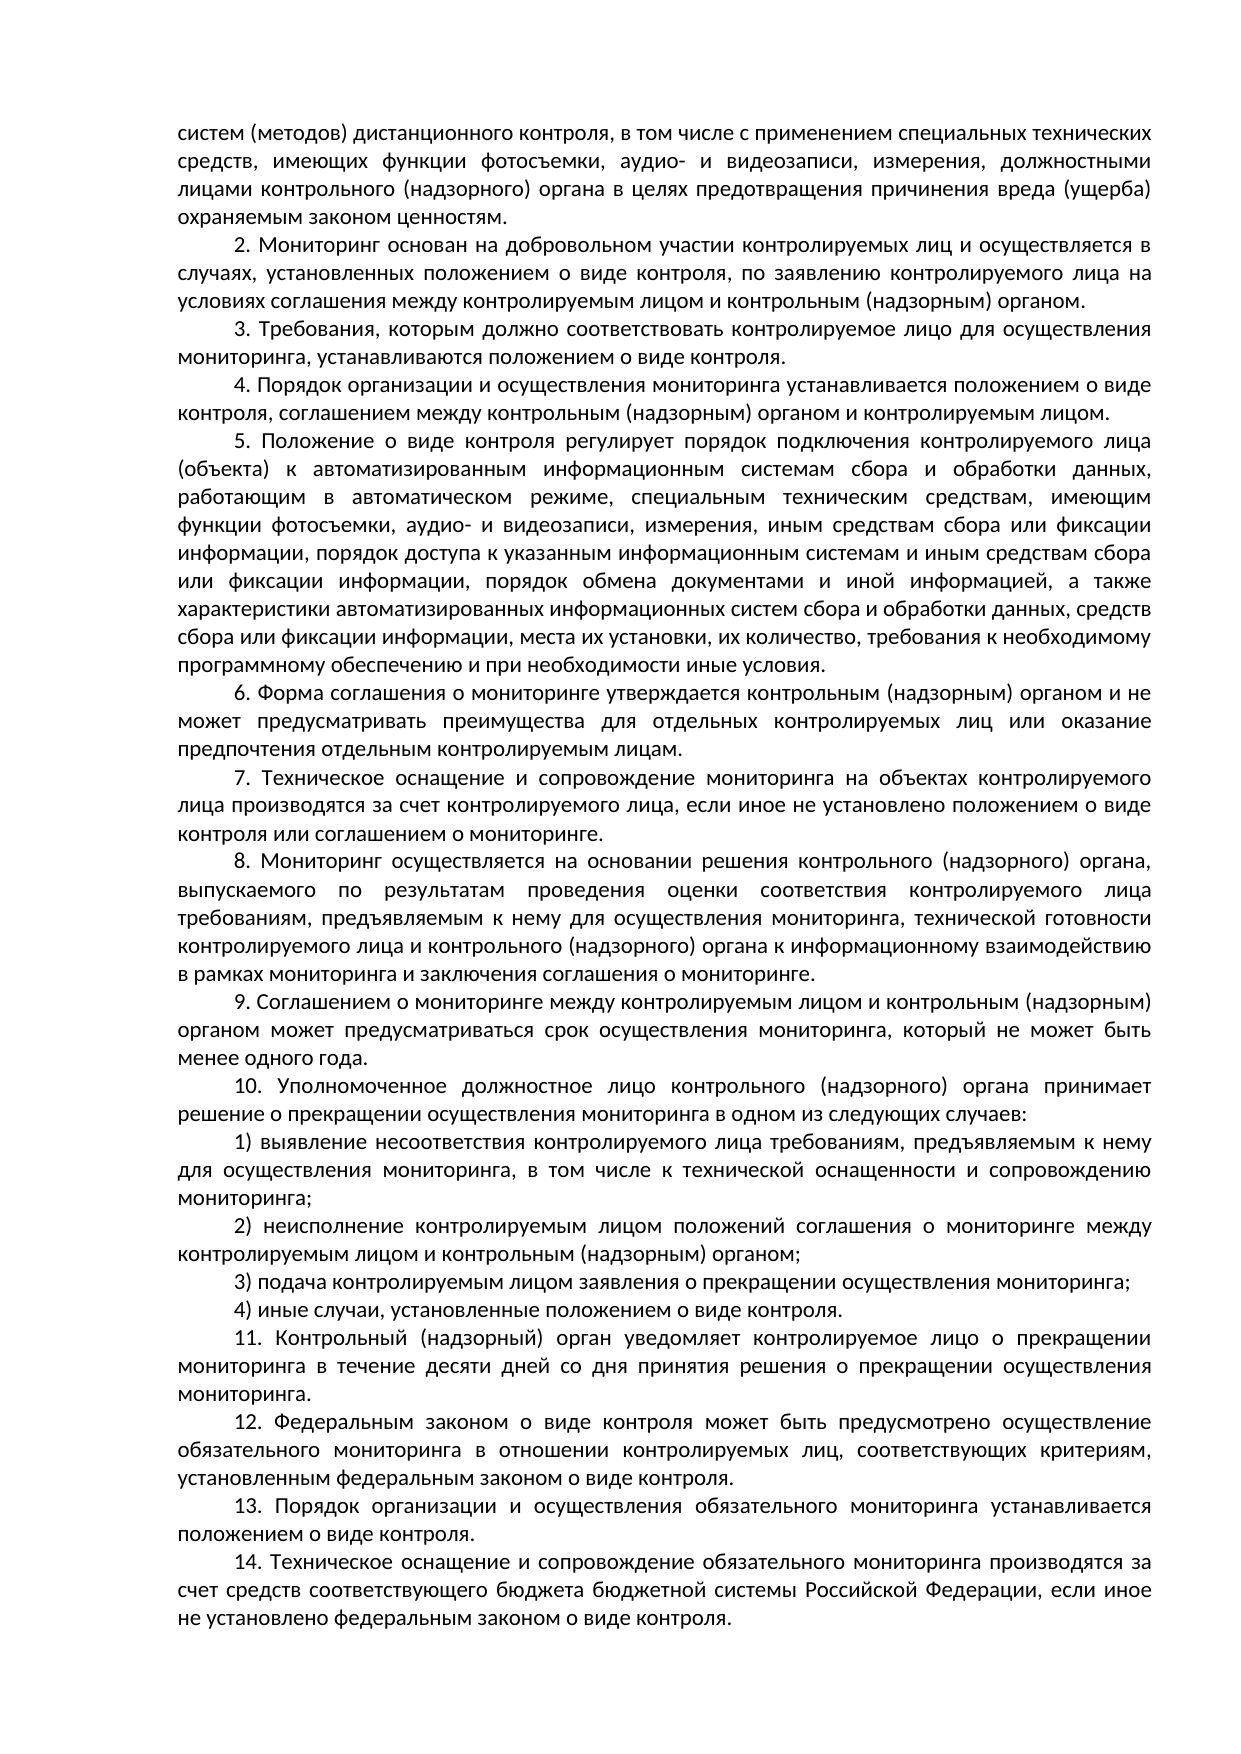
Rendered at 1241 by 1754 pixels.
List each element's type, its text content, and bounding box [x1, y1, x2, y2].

text 8. Мониторинг осуществляется на основании решения контрольного (надзорного) органа, выпускаемого по результатам проведения оценки соответствия контролируемого лица требованиям, предъявляемым к нему для осуществления мониторинга, технической готовности контролируемого лица и контрольного (надзорного) органа к информационному взаимодействию в рамках мониторинга и заключения соглашения о мониторинге. [177, 847, 1152, 987]
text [177, 118, 1152, 230]
text 6. Форма соглашения о мониторинге утверждается контрольным (надзорным) органом и не может предусматривать преимущества для отдельных контролируемых лиц или оказание предпочтения отдельным контролируемым лицам. [177, 678, 1152, 763]
text 3) подача контролируемым лицом заявления о прекращении осуществления мониторинга; [177, 1267, 1152, 1295]
text 4) иные случаи, установленные положением о виде контроля. [177, 1295, 1152, 1323]
text 2. Мониторинг основан на добровольном участии контролируемых лиц и осуществляется в случаях, установленных положением о виде контроля, по заявлению контролируемого лица на условиях соглашения между контролируемым лицом и контрольным (надзорным) органом. [177, 230, 1152, 314]
text 13. Порядок организации и осуществления обязательного мониторинга устанавливается положением о виде контроля. [177, 1491, 1152, 1547]
text 10. Уполномоченное должностное лицо контрольного (надзорного) органа принимает решение о прекращении осуществления мониторинга в одном из следующих случаев: [177, 1071, 1152, 1127]
text 12. Федеральным законом о виде контроля может быть предусмотрено осуществление обязательного мониторинга в отношении контролируемых лиц, соответствующих критериям, установленным федеральным законом о виде контроля. [177, 1407, 1152, 1491]
text 11. Контрольный (надзорный) орган уведомляет контролируемое лицо о прекращении мониторинга в течение десяти дней со дня принятия решения о прекращении осуществления мониторинга. [177, 1323, 1152, 1407]
text 7. Техническое оснащение и сопровождение мониторинга на объектах контролируемого лица производятся за счет контролируемого лица, если иное не установлено положением о виде контроля или соглашением о мониторинге. [177, 763, 1152, 847]
text 3. Требования, которым должно соответствовать контролируемое лицо для осуществления мониторинга, устанавливаются положением о виде контроля. [177, 314, 1152, 370]
text 4. Порядок организации и осуществления мониторинга устанавливается положением о виде контроля, соглашением между контрольным (надзорным) органом и контролируемым лицом. [177, 370, 1152, 426]
text 1) выявление несоответствия контролируемого лица требованиям, предъявляемым к нему для осуществления мониторинга, в том числе к технической оснащенности и сопровождению мониторинга; [177, 1127, 1152, 1211]
text 9. Соглашением о мониторинге между контролируемым лицом и контрольным (надзорным) органом может предусматриваться срок осуществления мониторинга, который не может быть менее одного года. [177, 987, 1152, 1071]
text 5. Положение о виде контроля регулирует порядок подключения контролируемого лица (объекта) к автоматизированным информационным системам сбора и обработки данных, работающим в автоматическом режиме, специальным техническим средствам, имеющим функции фотосъемки, аудио- и видеозаписи, измерения, иным средствам сбора или фиксации информации, порядок доступа к указанным информационным системам и иным средствам сбора или фиксации информации, порядок обмена документами и иной информацией, а также характеристики автоматизированных информационных систем сбора и обработки данных, средств сбора или фиксации информации, места их установки, их количество, требования к необходимому программному обеспечению и при необходимости иные условия. [177, 426, 1152, 678]
text 14. Техническое оснащение и сопровождение обязательного мониторинга производятся за счет средств соответствующего бюджета бюджетной системы Российской Федерации, если иное не установлено федеральным законом о виде контроля. [177, 1547, 1152, 1631]
text 2) неисполнение контролируемым лицом положений соглашения о мониторинге между контролируемым лицом и контрольным (надзорным) органом; [177, 1211, 1152, 1267]
